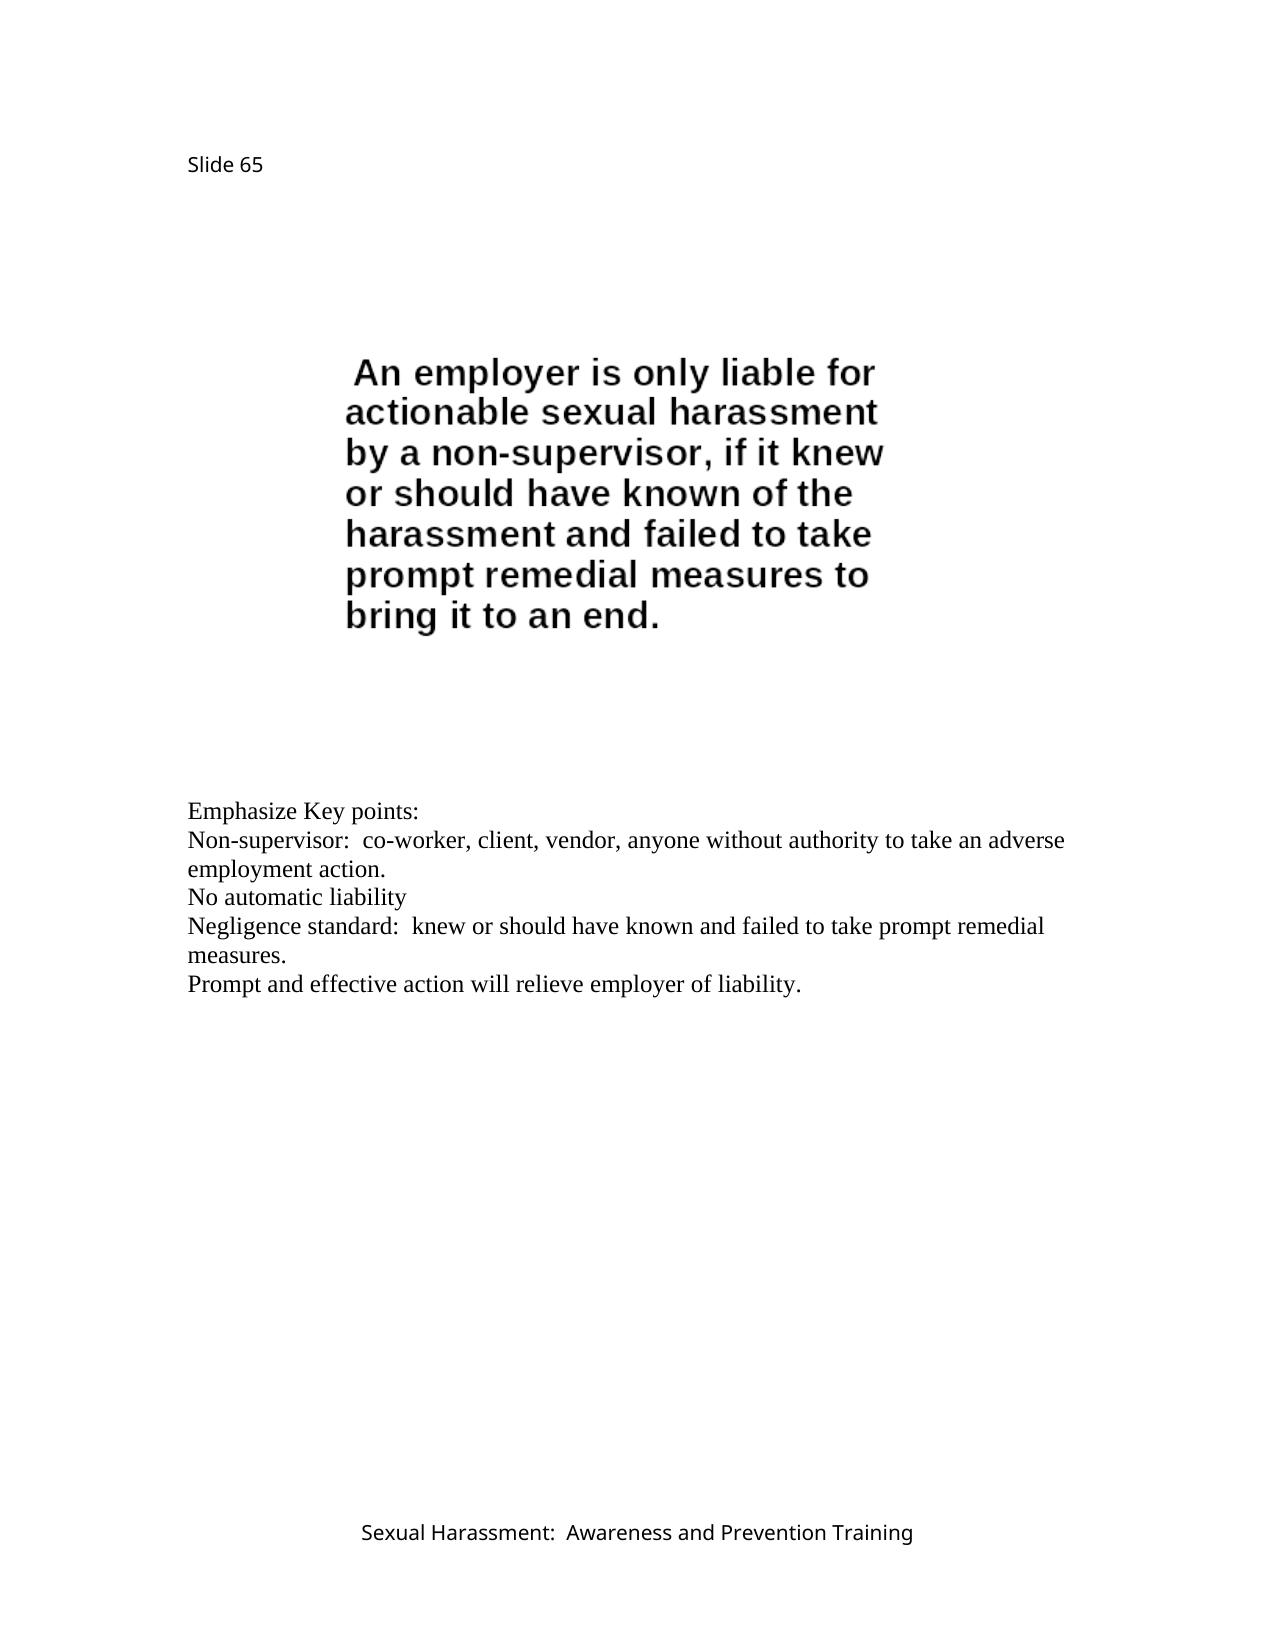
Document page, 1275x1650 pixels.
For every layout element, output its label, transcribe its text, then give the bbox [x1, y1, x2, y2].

text Negligence standard: knew or should have known and failed to take prompt remedial measures. [187, 911, 1087, 969]
text Emphasize Key points: [187, 796, 1087, 825]
text Prompt and effective action will relieve employer of liability. [187, 969, 1087, 997]
text Non-supervisor: co-worker, client, vendor, anyone without authority to take an adverse employment action. [187, 825, 1087, 882]
text Slide 65 [187, 150, 1087, 178]
text No automatic liability [187, 882, 1087, 911]
